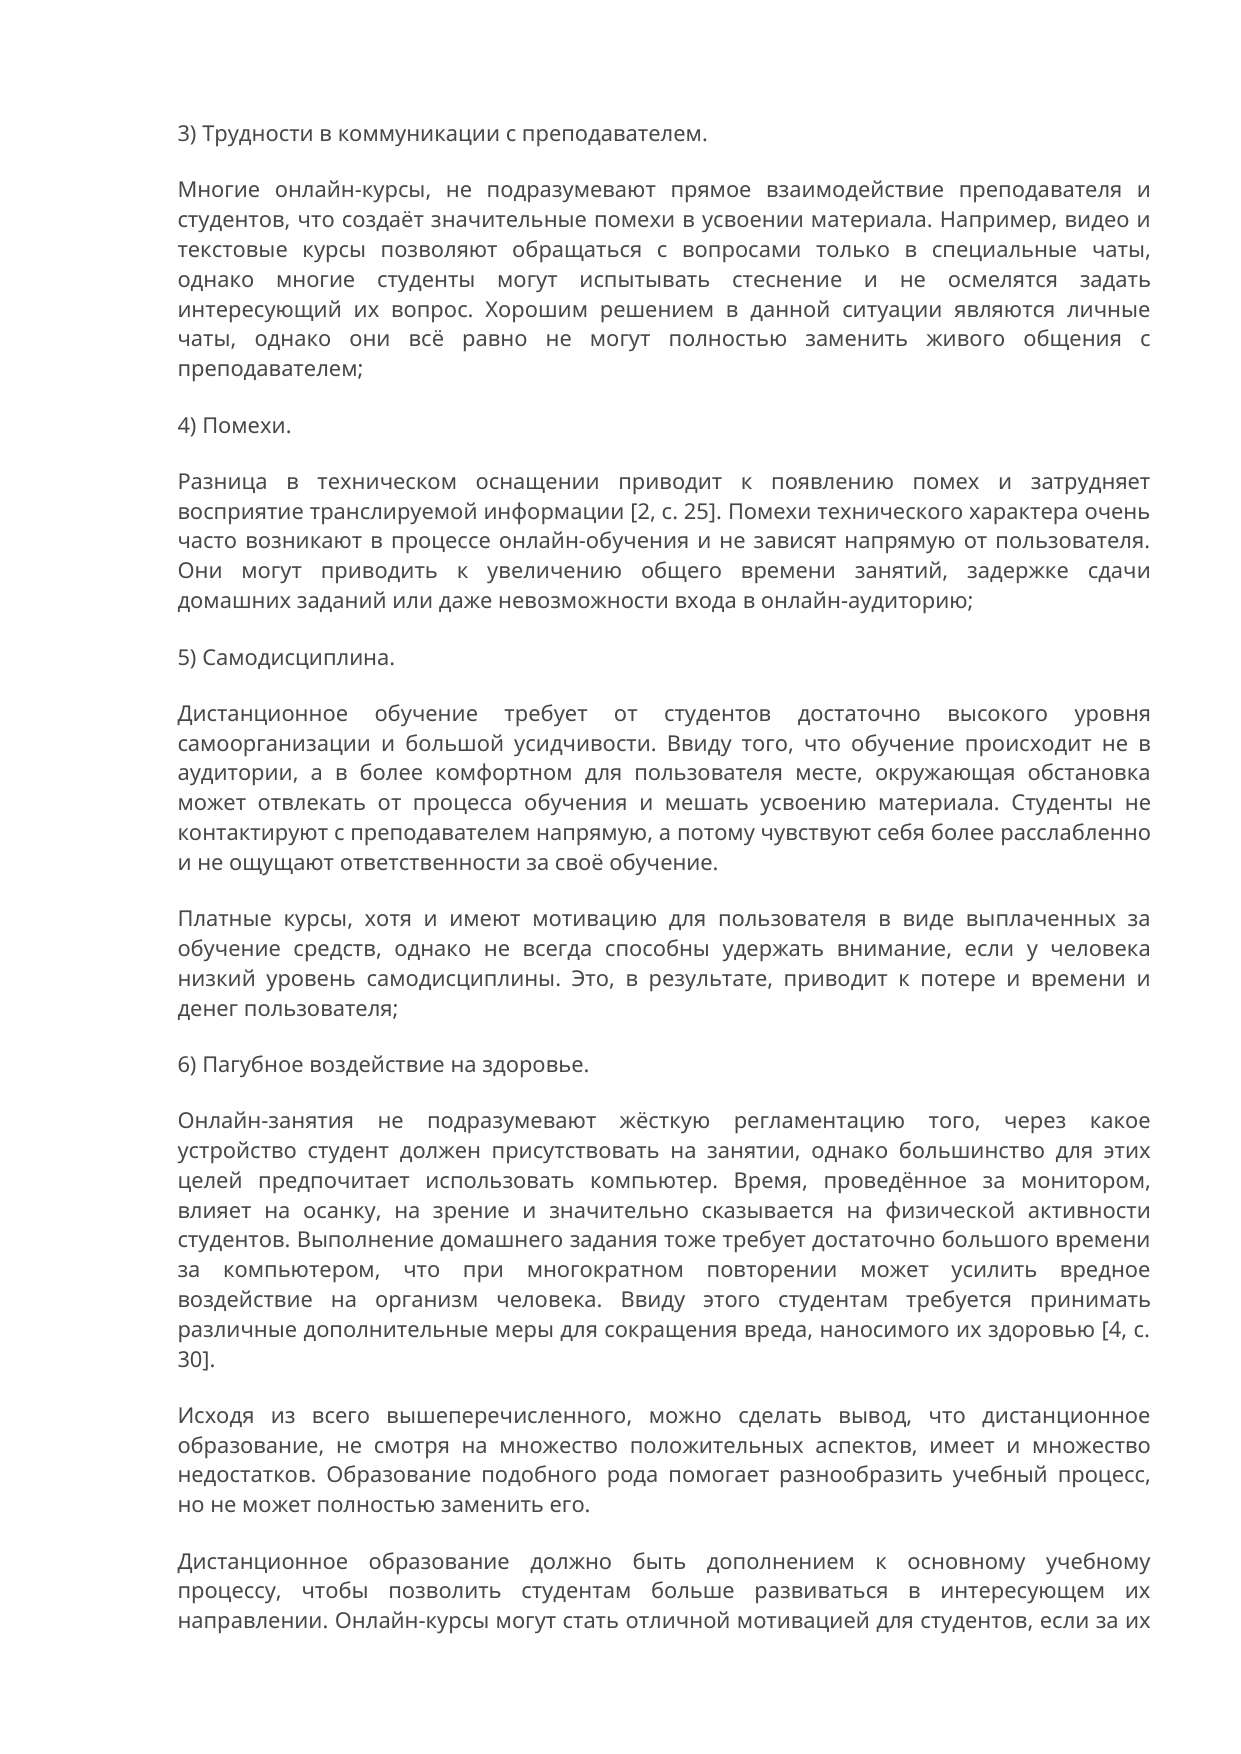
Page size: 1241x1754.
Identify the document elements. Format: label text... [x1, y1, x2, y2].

text Дистанционное обучение требует от студентов достаточно высокого уровня самоорганизации и большой усидчивости. Ввиду того, что обучение происходит не в аудитории, а в более комфортном для пользователя месте, окружающая обстановка может отвлекать от процесса обучения и мешать усвоению материала. Студенты не контактируют с преподавателем напрямую, а потому чувствуют себя более расслабленно и не ощущают ответственности за своё обучение. [177, 698, 1152, 877]
text 4) Помехи. [177, 409, 1152, 439]
text Разница в техническом оснащении приводит к появлению помех и затрудняет восприятие транслируемой информации [2, с. 25]. Помехи технического характера очень часто возникают в процессе онлайн-обучения и не зависят напрямую от пользователя. Они могут приводить к увеличению общего времени занятий, задержке сдачи домашних заданий или даже невозможности входа в онлайн-аудиторию; [177, 466, 1152, 615]
text Исходя из всего вышеперечисленного, можно сделать вывод, что дистанционное образование, не смотря на множество положительных аспектов, имеет и множество недостатков. Образование подобного рода помогает разнообразить учебный процесс, но не может полностью заменить его. [177, 1400, 1152, 1519]
text 5) Самодисциплина. [177, 641, 1152, 671]
text Многие онлайн-курсы, не подразумевают прямое взаимодействие преподавателя и студентов, что создаёт значительные помехи в усвоении материала. Например, видео и текстовые курсы позволяют обращаться с вопросами только в специальные чаты, однако многие студенты могут испытывать стеснение и не осмелятся задать интересующий их вопрос. Хорошим решением в данной ситуации являются личные чаты, однако они всё равно не могут полностью заменить живого общения с преподавателем; [177, 174, 1152, 383]
text Платные курсы, хотя и имеют мотивацию для пользователя в виде выплаченных за обучение средств, однако не всегда способны удержать внимание, если у человека низкий уровень самодисциплины. Это, в результате, приводит к потере и времени и денег пользователя; [177, 903, 1152, 1022]
text 6) Пагубное воздействие на здоровье. [177, 1049, 1152, 1079]
text 3) Трудности в коммуникации с преподавателем. [177, 118, 1152, 148]
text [177, 1546, 1152, 1635]
text Онлайн-занятия не подразумевают жёсткую регламентацию того, через какое устройство студент должен присутствовать на занятии, однако большинство для этих целей предпочитает использовать компьютер. Время, проведённое за монитором, влияет на осанку, на зрение и значительно сказывается на физической активности студентов. Выполнение домашнего задания тоже требует достаточно большого времени за компьютером, что при многократном повторении может усилить вредное воздействие на организм человека. Ввиду этого студентам требуется принимать различные дополнительные меры для сокращения вреда, наносимого их здоровью [4, с. 30]. [177, 1105, 1152, 1373]
